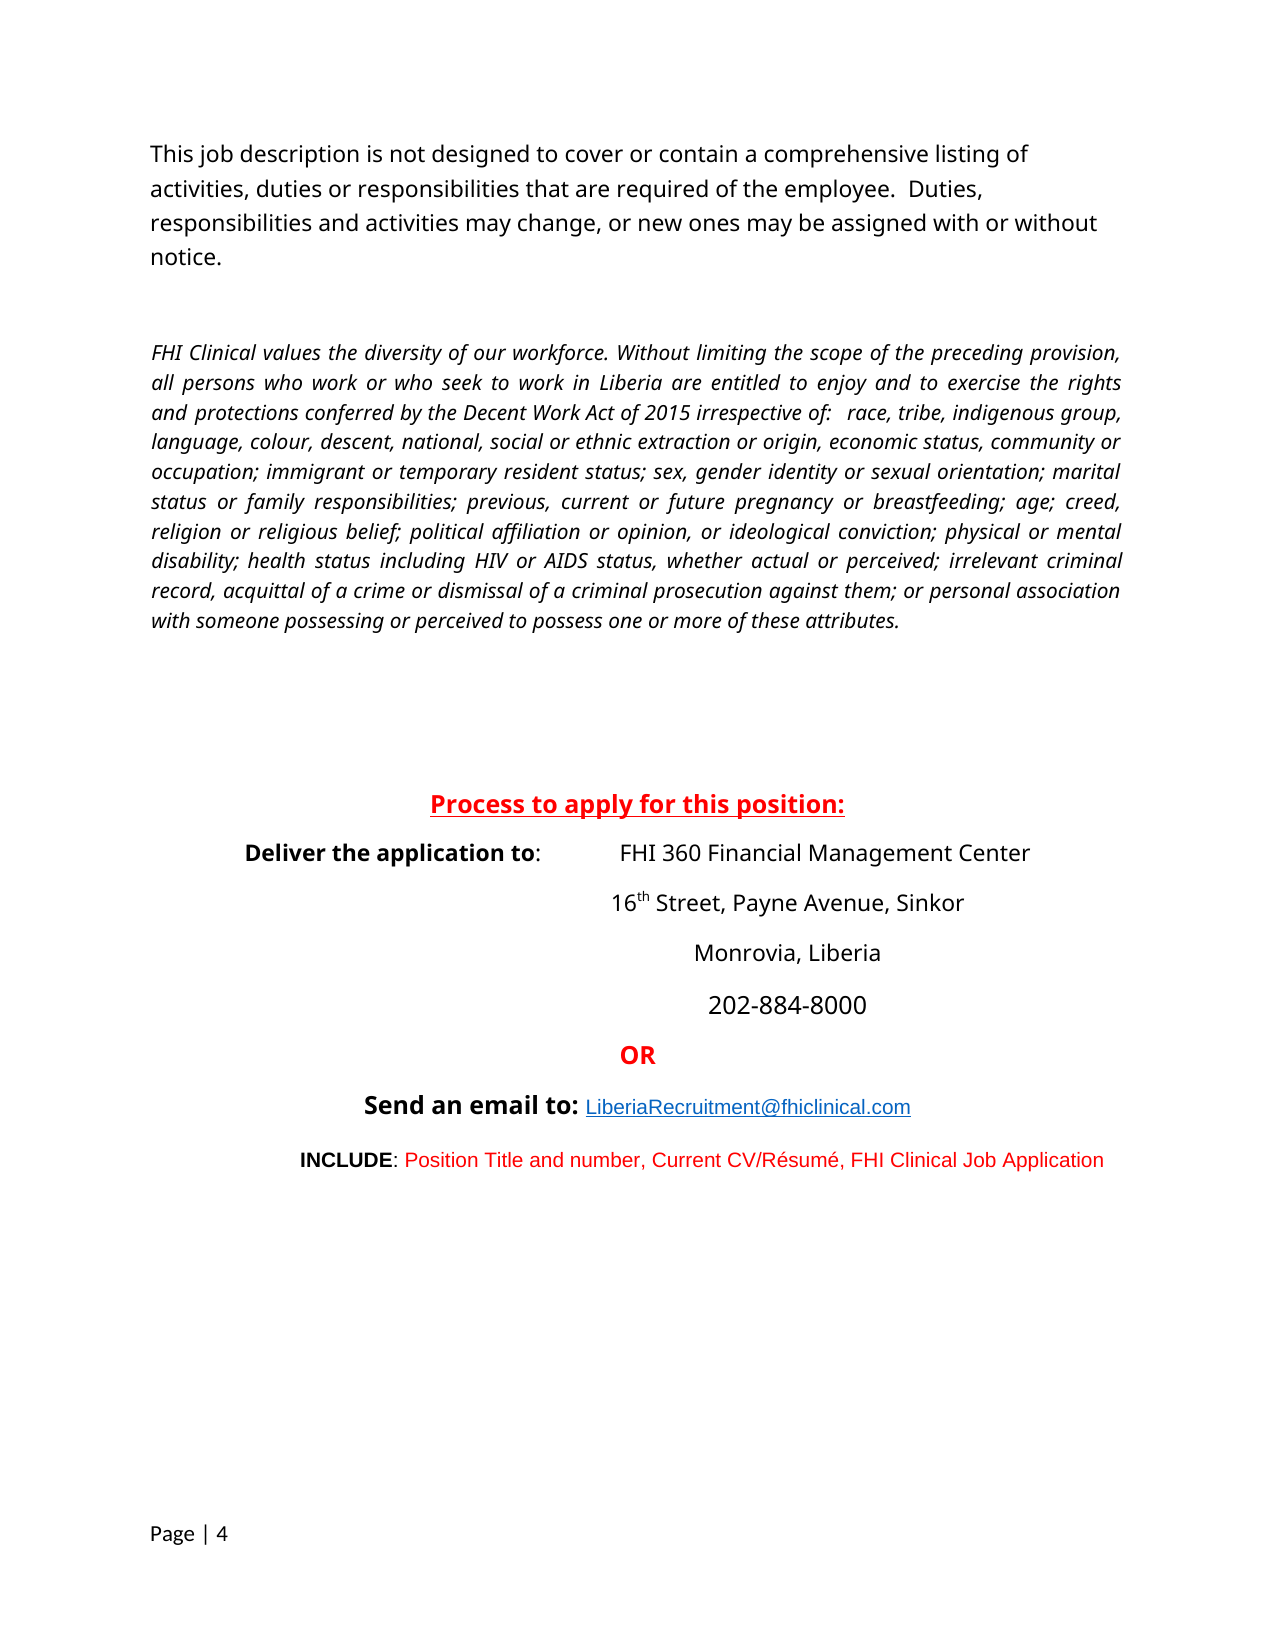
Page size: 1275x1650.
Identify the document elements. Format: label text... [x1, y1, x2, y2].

text INCLUDE: Position Title and number, Current CV/Résumé, FHI Clinical Job Application [300, 1137, 1125, 1171]
text This job description is not designed to cover or contain a comprehensive listing of activities, duties or responsibilities that are required of the employee. Duties, responsibilities and activities may change, or new ones may be assigned with or without notice. [150, 135, 1125, 272]
text Process to apply for this position: [150, 786, 1125, 821]
text 16th Street, Payne Avenue, Sinkor [375, 887, 1125, 918]
text FHI Clinical values the diversity of our workforce. Without limiting the scope of the preceding provision, all persons who work or who seek to work in Liberia are entitled to enjoy and to exercise the rights and protections conferred by the Decent Work Act of 2015 irrespective of: race, tribe, indigenous group, language, colour, descent, national, social or ethnic extraction or origin, economic status, community or occupation; immigrant or temporary resident status; sex, gender identity or sexual orientation; marital status or family responsibilities; previous, current or future pregnancy or breastfeeding; age; creed, religion or religious belief; political affiliation or opinion, or ideological conviction; physical or mental disability; health status including HIV or AIDS status, whether actual or perceived; irrelevant criminal record, acquittal of a crime or dismissal of a criminal prosecution against them; or personal association with someone possessing or perceived to possess one or more of these attributes. [151, 338, 1125, 635]
text 202-884-8000 [375, 988, 1125, 1022]
text Send an email to: LiberiaRecruitment@fhiclinical.com [150, 1087, 1125, 1121]
text Monrovia, Liberia [375, 937, 1125, 968]
text OR [150, 1037, 1125, 1071]
text Deliver the application to: FHI 360 Financial Management Center [150, 836, 1125, 868]
